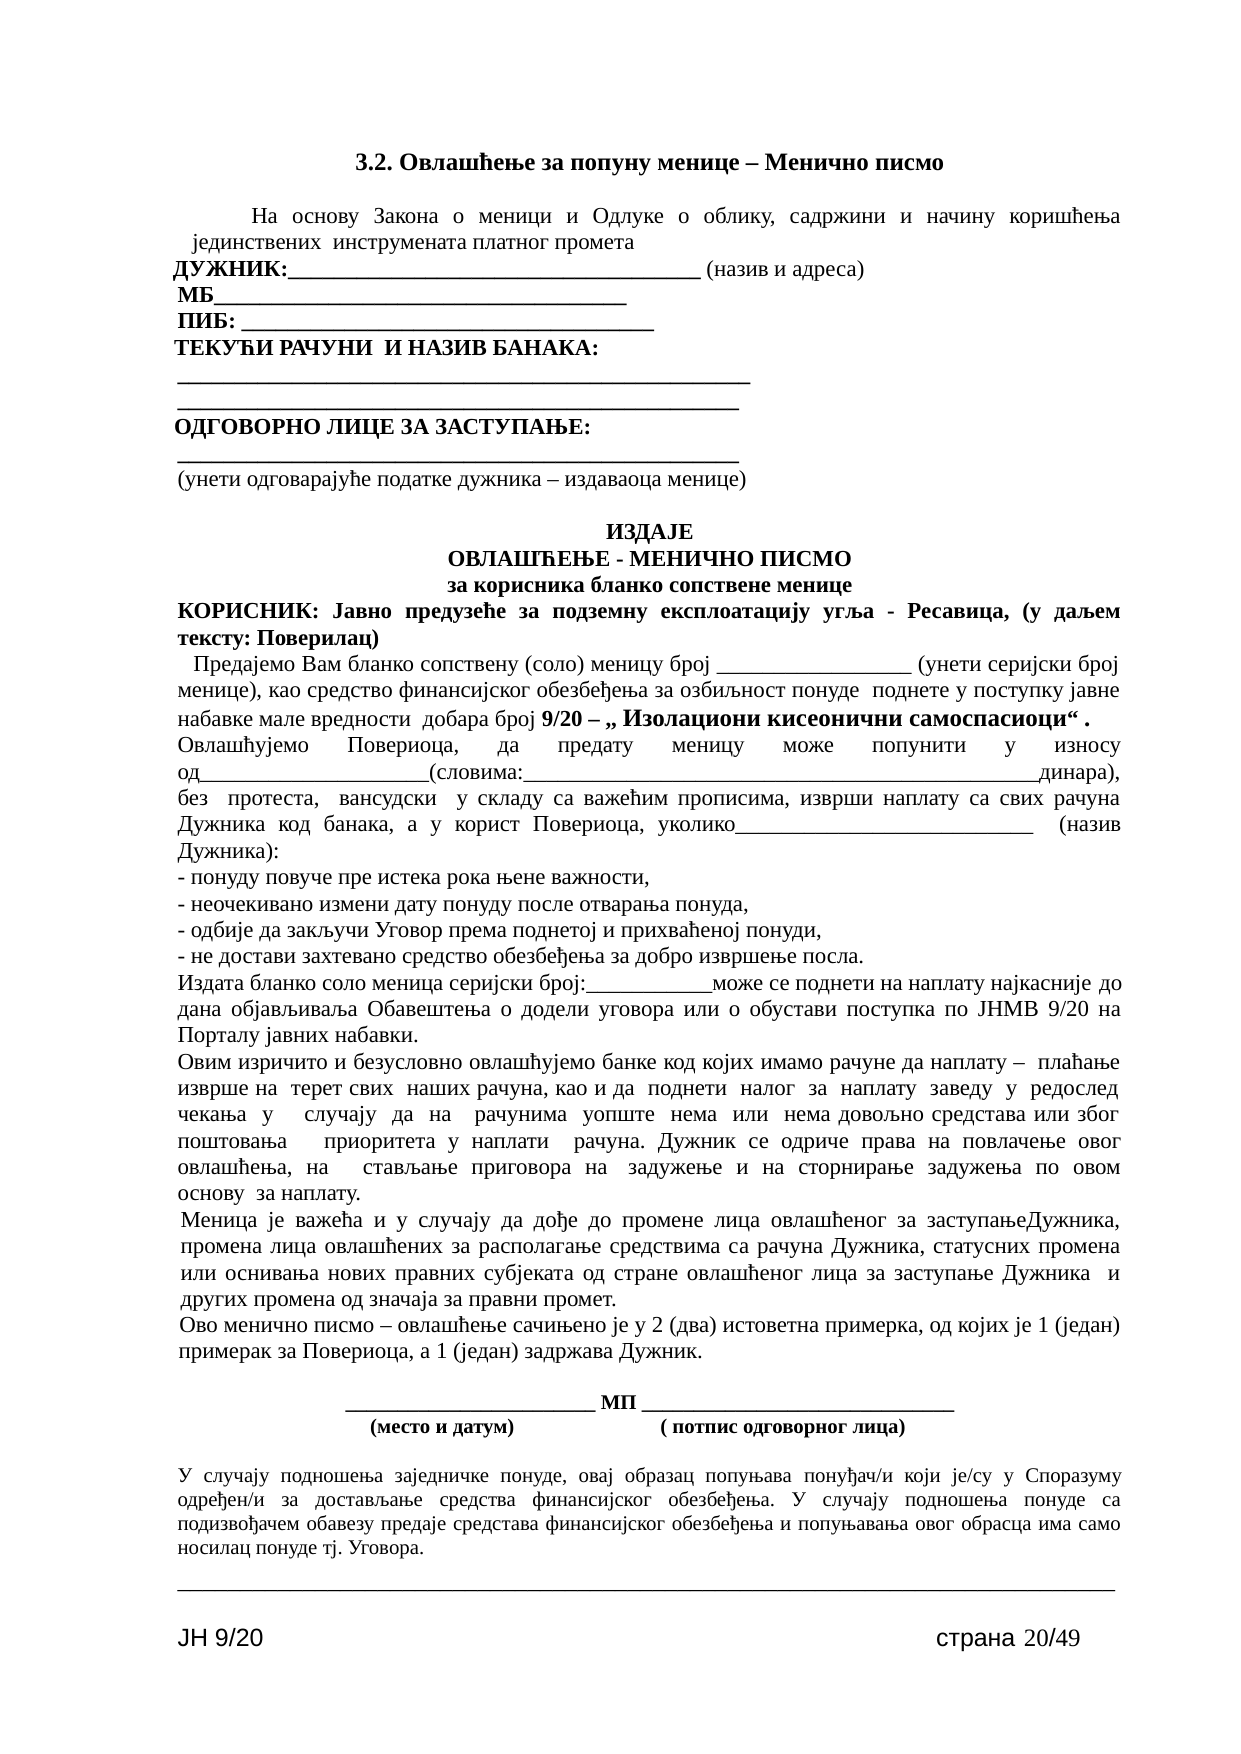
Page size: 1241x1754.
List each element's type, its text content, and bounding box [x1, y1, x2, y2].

text ИЗДАЈЕ [177, 518, 1122, 544]
text Ово менично писмо – овлашћење сачињено је у 2 (два) истоветна примерка, од којих је 1 (један) примерак за Повериоца, а 1 (један) задржава Дужник. [0, 1311, 1122, 1364]
text На основу Закона о меници и Одлуке о облику, садржини и начину коришћења јединствених инструмената платног промета [187, 202, 1122, 255]
text ________________________ МП ______________________________ [177, 1390, 1122, 1414]
text за корисника бланко сопствене менице [177, 571, 1122, 597]
text Овлашћујемо Повериоца, да предату меницу може попунити у износу од____________________(словима:_____________________________________________динара), без протеста, вансудски у складу са важећим прописима, изврши наплату са свих рачуна Дужника код банака, а у корист Повериоца, уколико__________________________ (назив Дужника): [177, 731, 1122, 863]
text - понуду повуче пре истека рока њене важности, [177, 863, 1122, 889]
text - не достави захтевано средство обезбеђења за добро извршење посла. [177, 942, 1122, 969]
text КОРИСНИК: Јавно предузеће за подземну експлоатацију угља - Ресавица, (у даљем тексту: Поверилац) [177, 597, 1122, 650]
text ПИБ: ____________________________________ [177, 307, 1122, 334]
text Меница је важећа и у случају да дође до промене лица овлашћеног за заступањеДужника, промена лица овлашћених за располагање средствима са рачуна Дужника, статусних промена или оснивања нових правних субјеката од стране овлашћеног лица за заступање Дужника и других промена од значаја за правни промет. [180, 1206, 1122, 1311]
text - неочекивано измени дату понуду после отварања понуда, [177, 889, 1122, 916]
text У случају подношења заједничке понуде, овај образац попуњава понуђач/и који је/су у Споразуму одређен/и за достављање средства финансијског обезбеђења. У случају подношења понуде са подизвођачем обавезу предаје средстава финансијског обезбеђења и попуњавања овог обрасца има само носилац понуде тј. Уговора. [177, 1462, 1122, 1559]
text _________________________________________________ [177, 386, 1122, 413]
text ДУЖНИК:____________________________________ (назив и адреса) [173, 255, 1122, 281]
text - одбије да закључи Уговор према поднетој и прихваћеној понуди, [177, 916, 1122, 942]
text МБ____________________________________ [177, 281, 1122, 307]
text ТЕКУЋИ РАЧУНИ И НАЗИВ БАНАКА: __________________________________________________ [0, 334, 1122, 386]
text Предајемо Вам бланко сопствену (соло) меницу број _________________ (унети серијски број менице), као средство финансијског обезбеђења за озбиљност понуде поднете у поступку јавне набавке мале вредности добара број 9/20 – ,, Изолациони кисеонични самоспасиоци“ . [0, 650, 1122, 731]
text ОДГОВОРНО ЛИЦЕ ЗА ЗАСТУПАЊЕ: _________________________________________________ (унети одговарајуће податке дужника – издаваоца менице) [0, 413, 1122, 492]
text Издата бланко соло меница серијски број:___________може се поднети на наплату најкасније до дана објављиваља Обавештења о додели уговора или о обустави поступка по ЈНМВ 9/20 на Порталу јавних набавки. [177, 969, 1122, 1048]
text (место и датум) ( потпис одговорног лица) [177, 1414, 1122, 1438]
text 3.2. Овлашћење за попуну менице – Менично писмо [177, 147, 1122, 176]
text Овим изричито и безусловно овлашћујемо банке код којих имамо рачуне да наплату – плаћање изврше на терет свих наших рачуна, као и да поднети налог за наплату заведу у редослед чекања у случају да на рачунима уопште нема или нема довољно средстава или због поштовања приоритета у наплати рачуна. Дужник се одриче права на повлачење овог овлашћења, на стављање приговора на задужење и на сторнирање задужења по овом основу за наплату. [177, 1048, 1122, 1206]
text ОВЛАШЋЕЊЕ - МЕНИЧНО ПИСМО [177, 544, 1122, 571]
